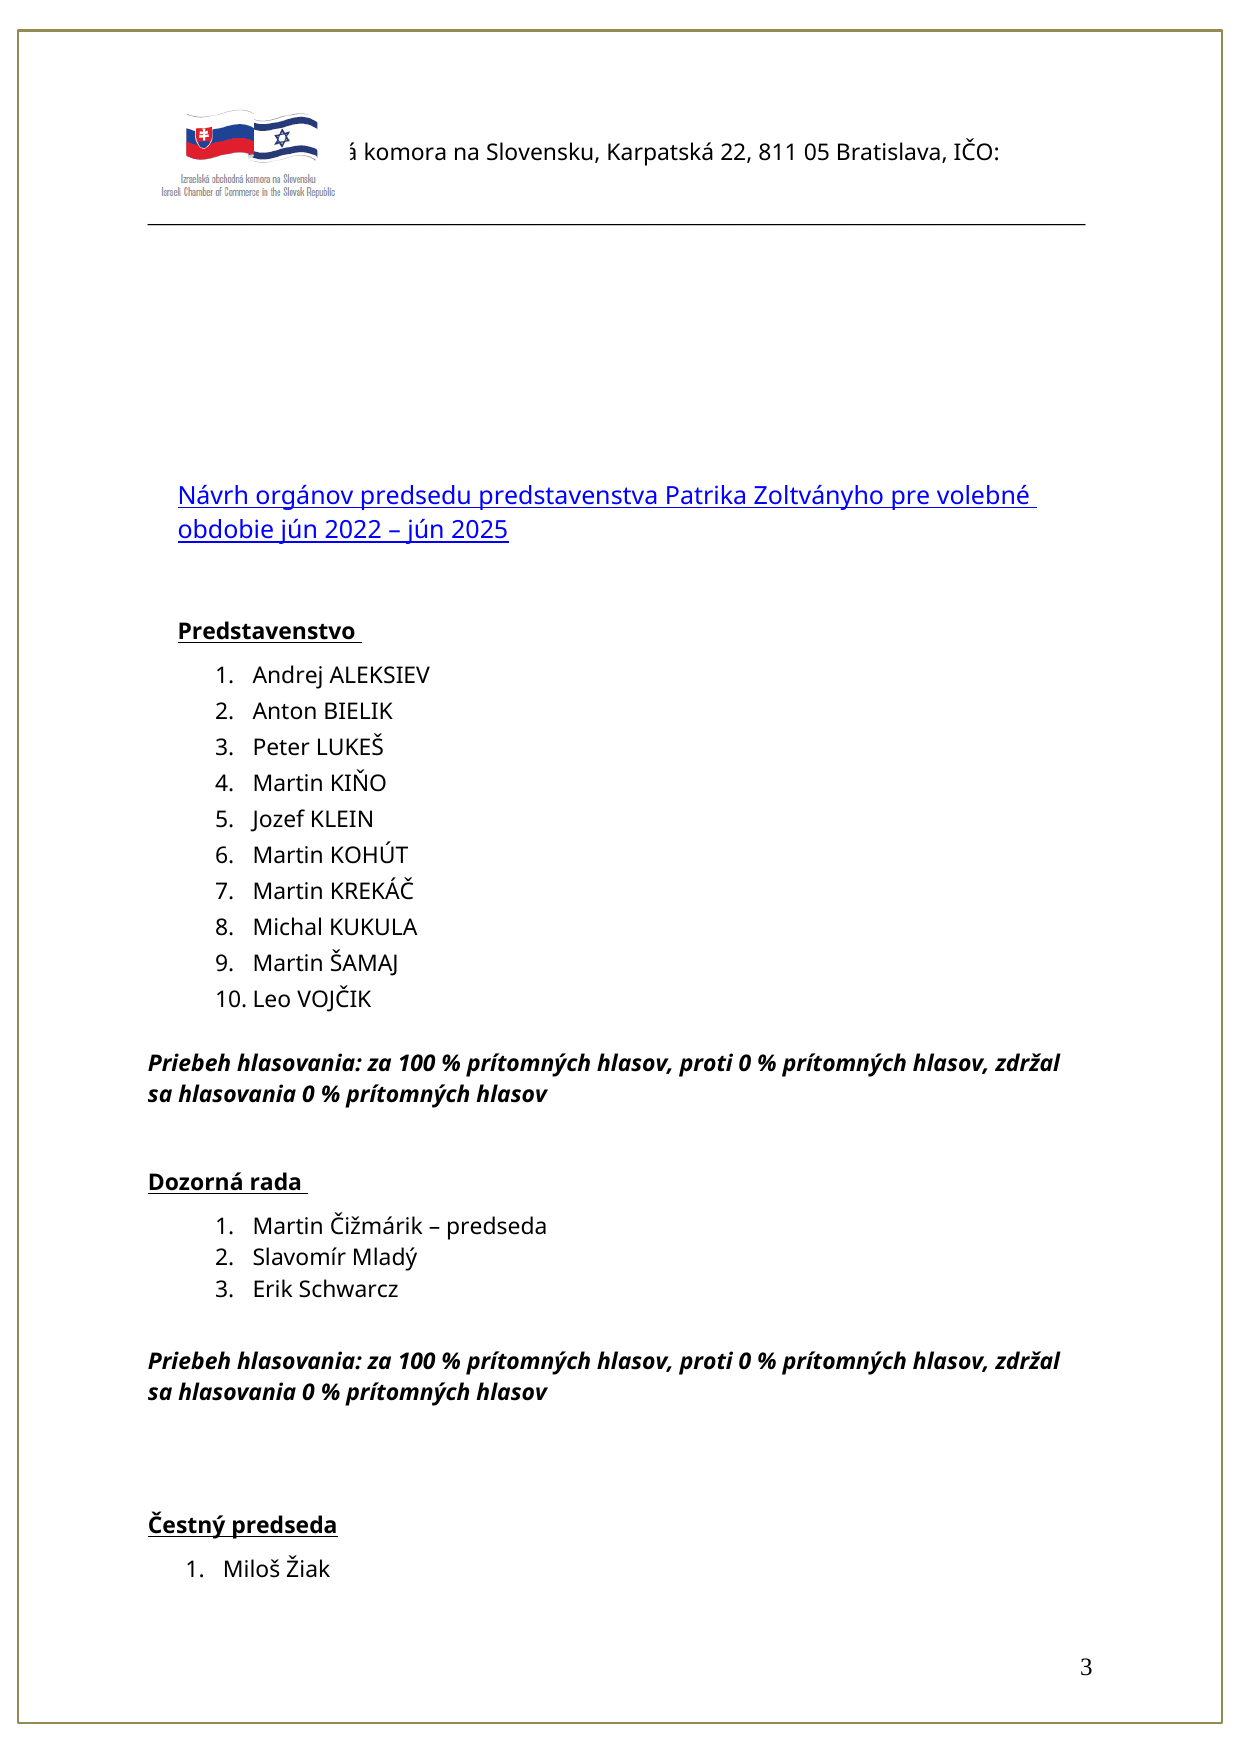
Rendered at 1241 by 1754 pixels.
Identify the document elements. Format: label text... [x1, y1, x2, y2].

text Priebeh hlasovania: za 100 % prítomných hlasov, proti 0 % prítomných hlasov, zdržal sa hlasovania 0 % prítomných hlasov [148, 1047, 1093, 1109]
list Martin Čižmárik – predseda [215, 1210, 1093, 1241]
list Anton BIELIK [215, 695, 1093, 726]
list Erik Schwarcz [215, 1272, 1093, 1304]
list Michal KUKULA [215, 911, 1093, 942]
list Martin KREKÁČ [215, 875, 1093, 906]
text Predstavenstvo [177, 615, 1093, 647]
list Andrej ALEKSIEV [215, 659, 1093, 690]
list Jozef KLEIN [215, 803, 1093, 834]
text Priebeh hlasovania: za 100 % prítomných hlasov, proti 0 % prítomných hlasov, zdržal sa hlasovania 0 % prítomných hlasov [148, 1345, 1093, 1407]
list Martin KOHÚT [215, 839, 1093, 870]
list Peter LUKEŠ [215, 731, 1093, 762]
text Čestný predseda [148, 1509, 1093, 1541]
list Martin KIŇO [215, 767, 1093, 798]
list Slavomír Mladý [215, 1241, 1093, 1272]
list Leo VOJČIK [215, 982, 1093, 1014]
list Martin ŠAMAJ [215, 947, 1093, 978]
text Návrh orgánov predsedu predstavenstva Patrika Zoltványho pre volebné obdobie jún 2022 – jún 2025 [177, 478, 1093, 546]
picture [140, 90, 350, 212]
text Dozorná rada [148, 1166, 1093, 1197]
list Miloš Žiak [185, 1553, 1093, 1584]
